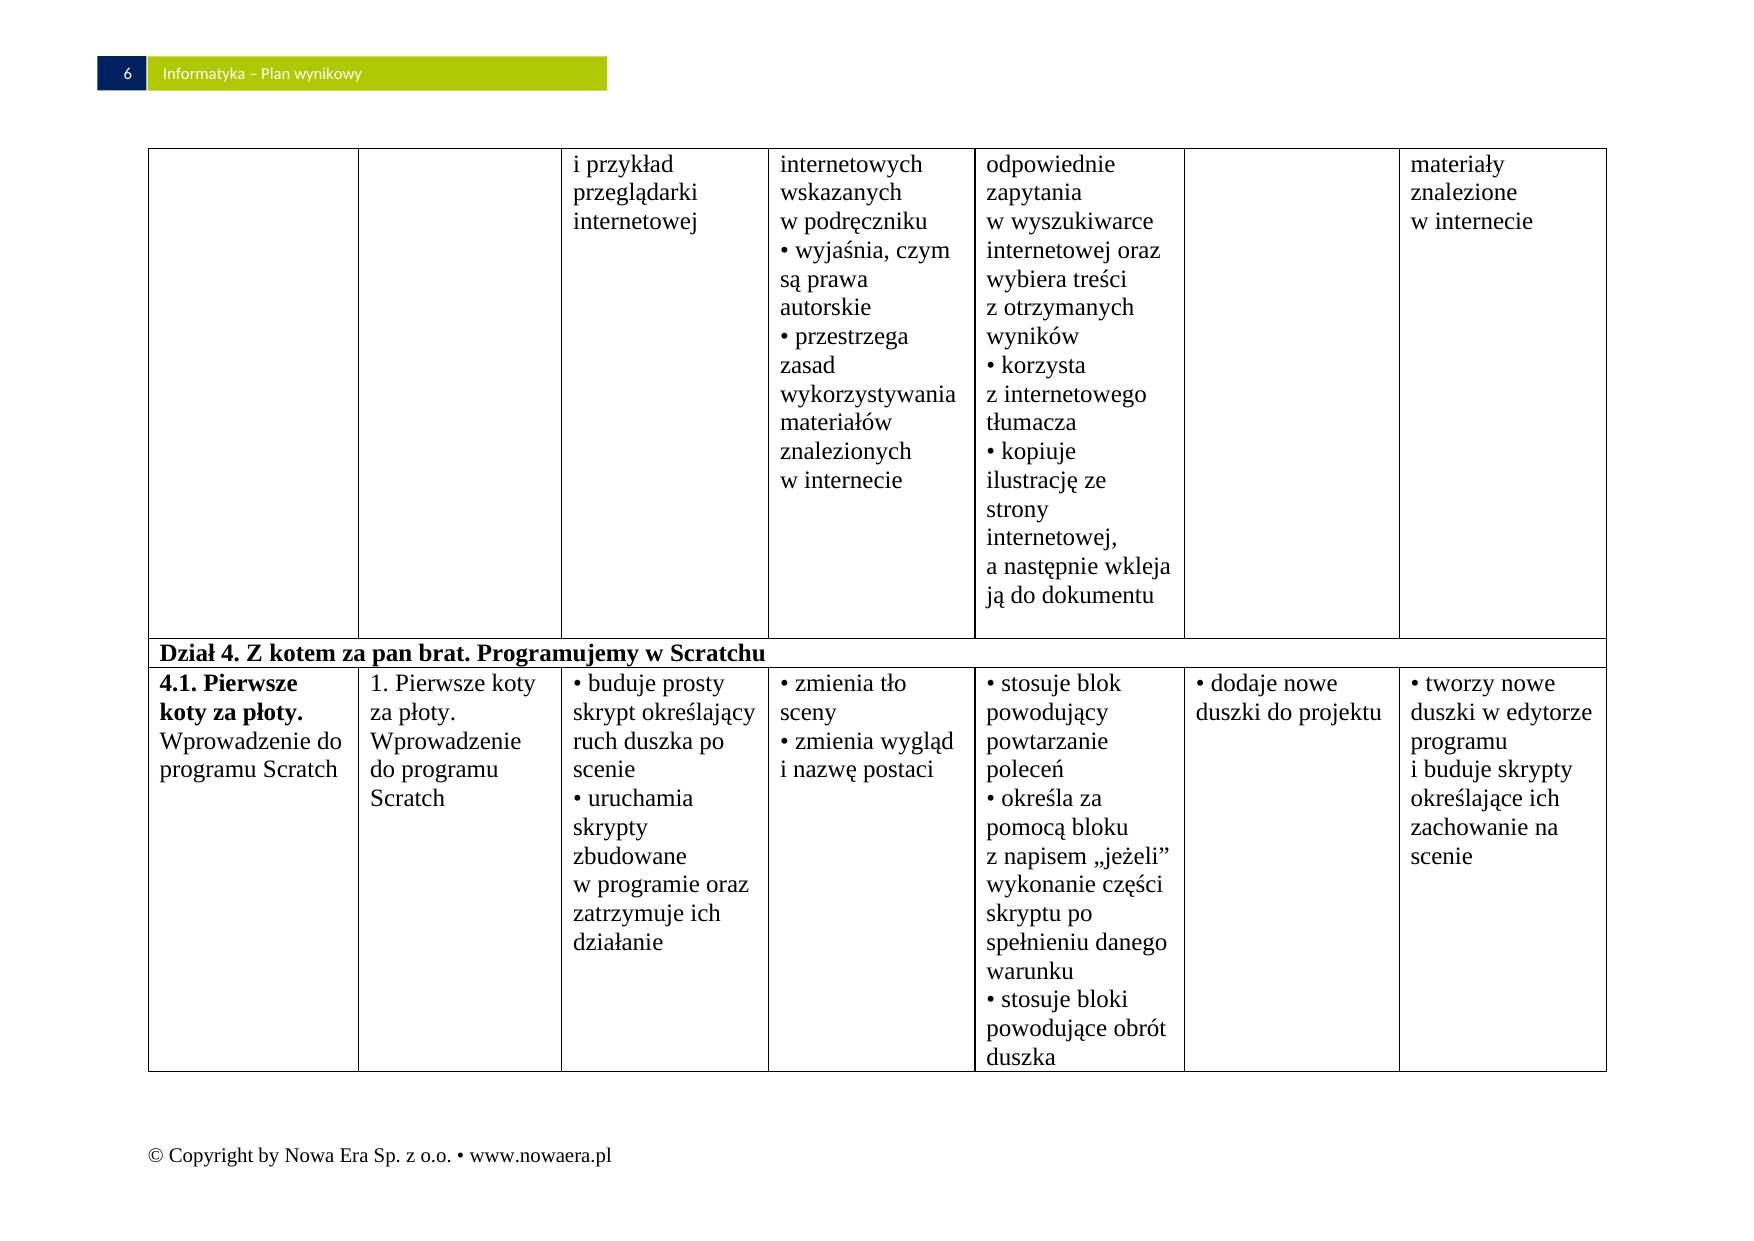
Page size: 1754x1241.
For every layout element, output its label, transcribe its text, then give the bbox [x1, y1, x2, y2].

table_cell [1185, 149, 1399, 637]
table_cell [1400, 149, 1606, 637]
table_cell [149, 668, 358, 1071]
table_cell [359, 149, 561, 637]
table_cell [976, 668, 1184, 1071]
table_cell Dział 4. Z kotem za pan brat. Programujemy w Scratchu [149, 639, 1606, 667]
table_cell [769, 668, 974, 1071]
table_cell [769, 149, 974, 637]
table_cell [976, 149, 1184, 637]
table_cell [1400, 668, 1606, 1071]
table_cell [149, 149, 358, 637]
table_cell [1185, 668, 1399, 1071]
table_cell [562, 149, 768, 637]
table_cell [359, 668, 561, 1071]
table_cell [562, 668, 768, 1071]
